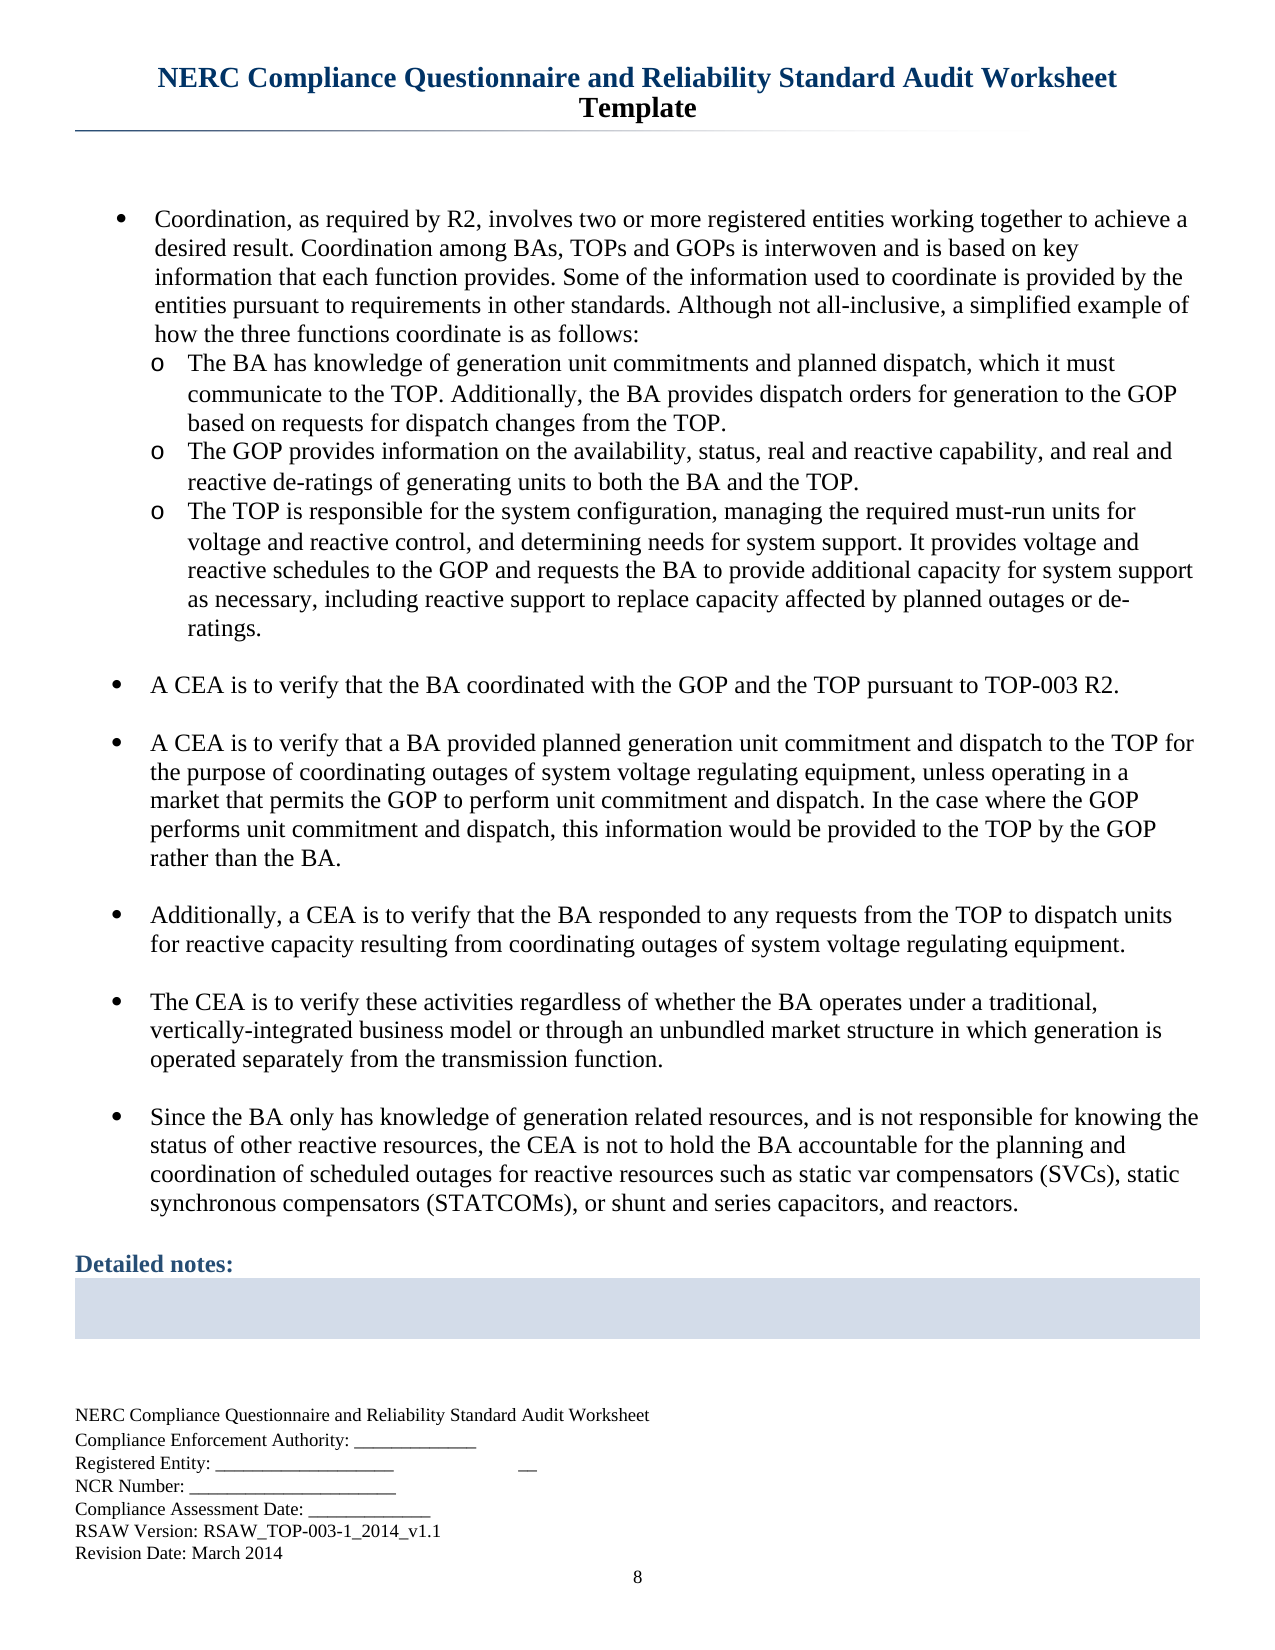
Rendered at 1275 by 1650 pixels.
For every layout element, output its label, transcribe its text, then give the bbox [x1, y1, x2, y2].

text Detailed notes: [75, 1247, 1200, 1278]
list The CEA is to verify these activities regardless of whether the BA operates under a traditional, vertically-integrated business model or through an unbundled market structure in which generation is operated separately from the transmission function. [112, 987, 1200, 1073]
picture [75, 130, 1053, 137]
list Coordination, as required by R2, involves two or more registered entities working together to achieve a desired result. Coordination among BAs, TOPs and GOPs is interwoven and is based on key information that each function provides. Some of the information used to coordinate is provided by the entities pursuant to requirements in other standards. Although not all-inclusive, a simplified example of how the three functions coordinate is as follows: [117, 204, 1200, 348]
list A CEA is to verify that the BA coordinated with the GOP and the TOP pursuant to TOP-003 R2. [112, 671, 1200, 699]
list The BA has knowledge of generation unit commitments and planned dispatch, which it must communicate to the TOP. Additionally, the BA provides dispatch orders for generation to the GOP based on requests for dispatch changes from the TOP. [150, 348, 1200, 436]
list Since the BA only has knowledge of generation related resources, and is not responsible for knowing the status of other reactive resources, the CEA is not to hold the BA accountable for the planning and coordination of scheduled outages for reactive resources such as static var compensators (SVCs), static synchronous compensators (STATCOMs), or shunt and series capacitors, and reactors. [112, 1102, 1200, 1217]
list The GOP provides information on the availability, status, real and reactive capability, and real and reactive de-ratings of generating units to both the BA and the TOP. [150, 436, 1200, 496]
list The TOP is responsible for the system configuration, managing the required must-run units for voltage and reactive control, and determining needs for system support. It provides voltage and reactive schedules to the GOP and requests the BA to provide additional capacity for system support as necessary, including reactive support to replace capacity affected by planned outages or de-ratings. [150, 496, 1200, 642]
list A CEA is to verify that a BA provided planned generation unit commitment and dispatch to the TOP for the purpose of coordinating outages of system voltage regulating equipment, unless operating in a market that permits the GOP to perform unit commitment and dispatch. In the case where the GOP performs unit commitment and dispatch, this information would be provided to the TOP by the GOP rather than the BA. [112, 728, 1200, 872]
list Additionally, a CEA is to verify that the BA responded to any requests from the TOP to dispatch units for reactive capacity resulting from coordinating outages of system voltage regulating equipment. [112, 901, 1200, 958]
